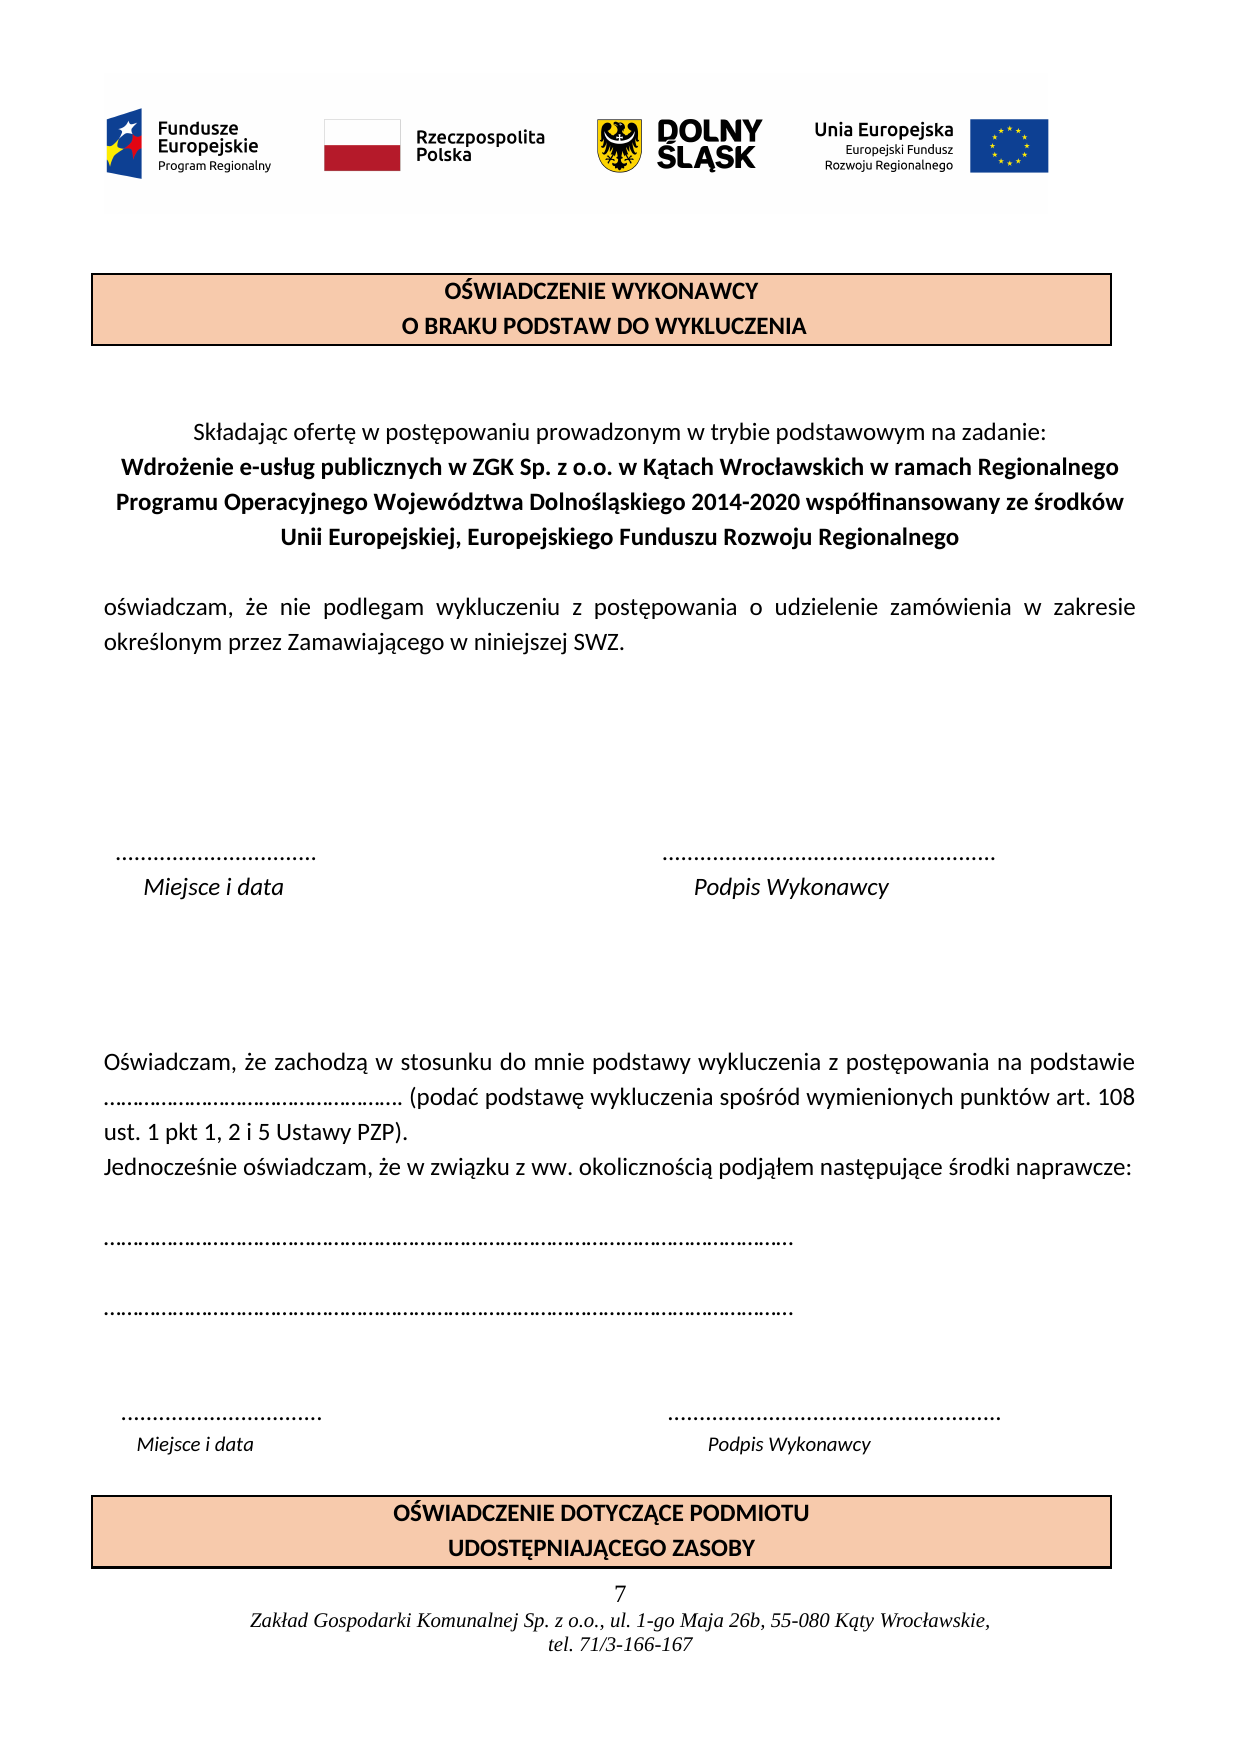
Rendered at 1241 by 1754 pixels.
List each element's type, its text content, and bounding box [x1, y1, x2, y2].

text ................................ ..................................................... [103, 836, 1137, 867]
text Jednocześnie oświadczam, że w związku z ww. okolicznością podjąłem następujące środki naprawcze: [103, 1151, 1137, 1182]
text oświadczam, że nie podlegam wykluczeniu z postępowania o udzielenie zamówienia w zakresie określonym przez Zamawiającego w niniejszej SWZ. [103, 591, 1137, 657]
text Składając ofertę w postępowaniu prowadzonym w trybie podstawowym na zadanie: [103, 416, 1137, 447]
text ………………………………………………………………………………………………………… [103, 1291, 1137, 1322]
table_header OŚWIADCZENIE DOTYCZĄCE PODMIOTU UDOSTĘPNIAJĄCEGO ZASOBY [93, 1497, 1110, 1566]
picture [103, 73, 1049, 214]
text Miejsce i data Podpis Wykonawcy [103, 1431, 1137, 1456]
text ………………………………………………………………………………………………………… [103, 1221, 1137, 1252]
table_header OŚWIADCZENIE WYKONAWCY O BRAKU PODSTAW DO WYKLUCZENIA [93, 275, 1110, 344]
text Miejsce i data Podpis Wykonawcy [103, 871, 1137, 902]
text Oświadczam, że zachodzą w stosunku do mnie podstawy wykluczenia z postępowania na podstawie ……………………………………………. (podać podstawę wykluczenia spośród wymienionych punktów art. 108 ust. 1 pkt 1, 2 i 5 Ustawy PZP). [103, 1046, 1137, 1147]
text ................................ ..................................................... [103, 1396, 1137, 1427]
text Wdrożenie e-usług publicznych w ZGK Sp. z o.o. w Kątach Wrocławskich w ramach Regionalnego Programu Operacyjnego Województwa Dolnośląskiego 2014-2020 współfinansowany ze środków Unii Europejskiej, Europejskiego Funduszu Rozwoju Regionalnego [103, 451, 1137, 552]
